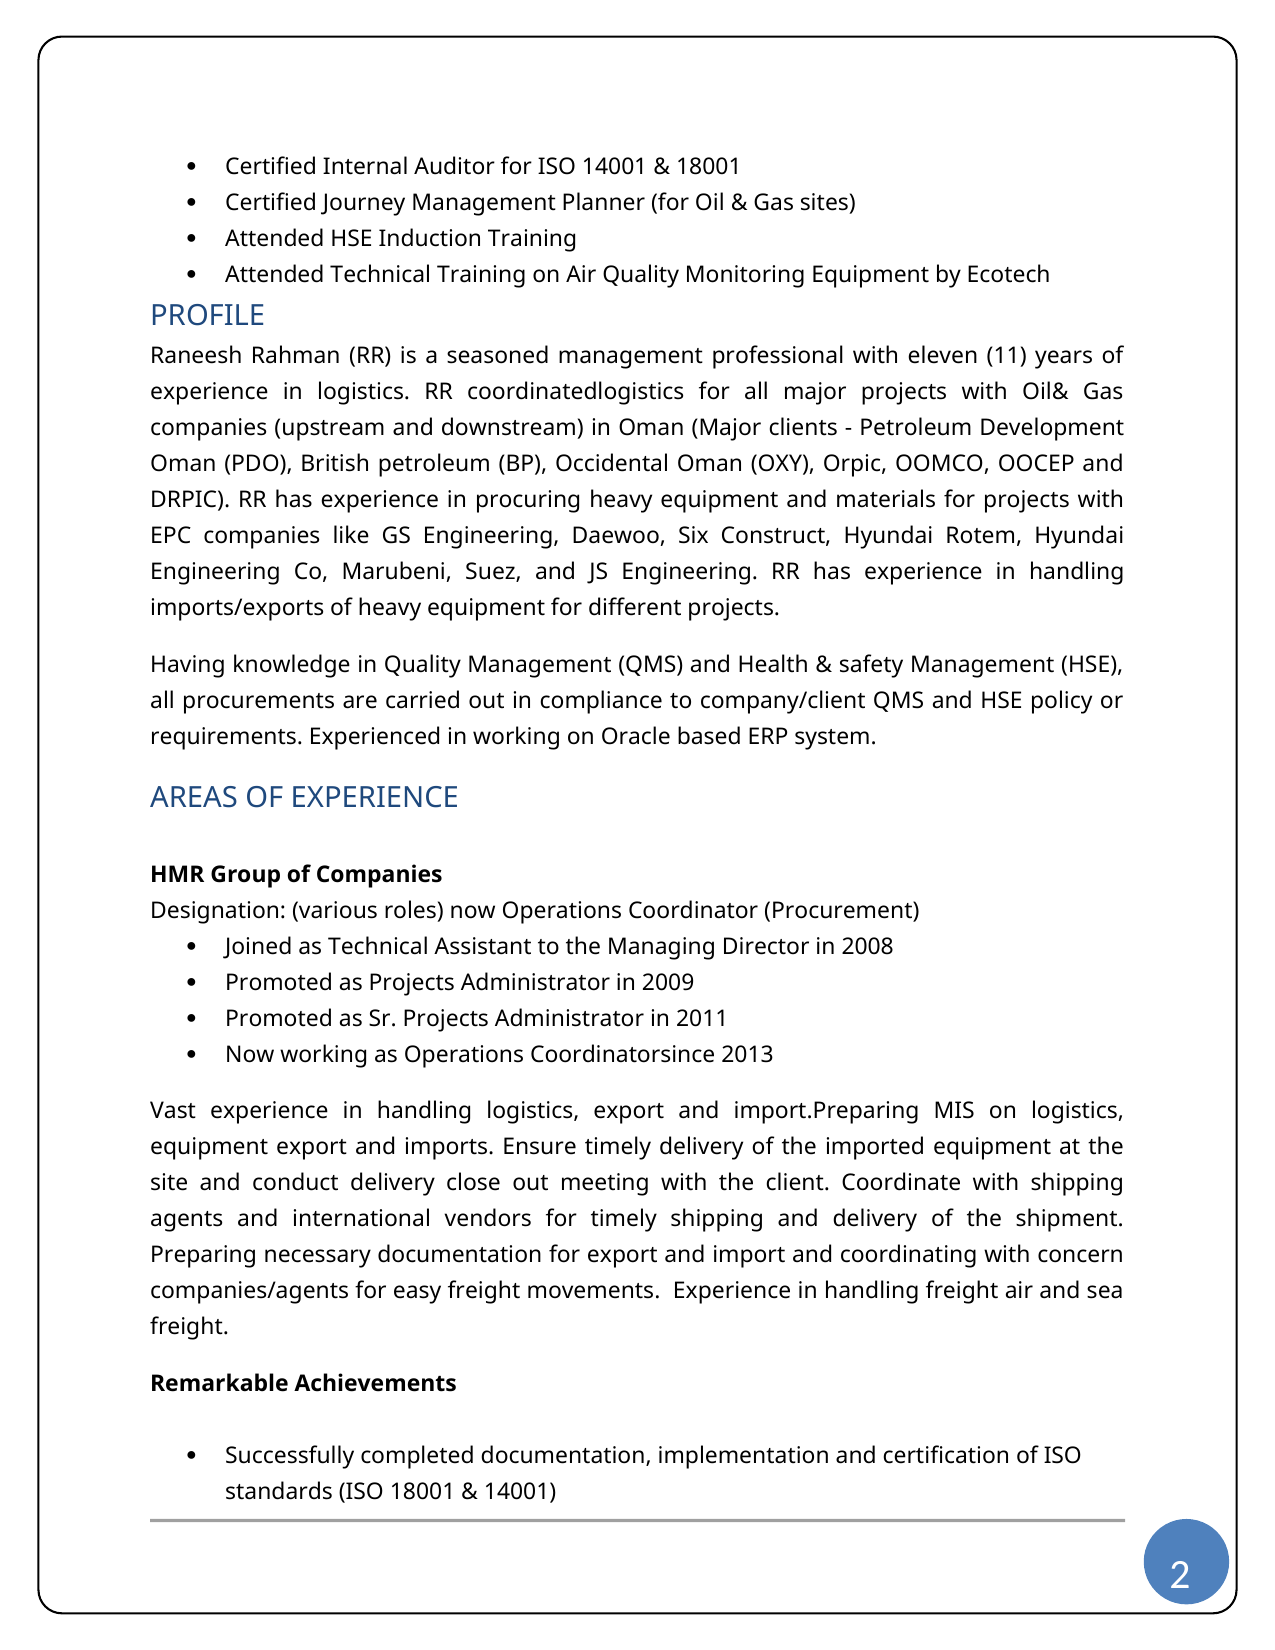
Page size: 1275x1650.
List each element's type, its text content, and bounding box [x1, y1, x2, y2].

list Promoted as Projects Administrator in 2009 [187, 966, 1125, 997]
text Remarkable Achievements [150, 1367, 1125, 1398]
list Promoted as Sr. Projects Administrator in 2011 [187, 1002, 1125, 1033]
text Vast experience in handling logistics, export and import.Preparing MIS on logistics, equipment export and imports. Ensure timely delivery of the imported equipment at the site and conduct delivery close out meeting with the client. Coordinate with shipping agents and international vendors for timely shipping and delivery of the shipment. Preparing necessary documentation for export and import and coordinating with concern companies/agents for easy freight movements. Experience in handling freight air and sea freight. [150, 1094, 1125, 1341]
list Joined as Technical Assistant to the Managing Director in 2008 [187, 930, 1125, 961]
list Now working as Operations Coordinatorsince 2013 [187, 1038, 1125, 1069]
text PROFILE [150, 294, 1125, 333]
list Successfully completed documentation, implementation and certification of ISO standards (ISO 18001 & 14001) [187, 1439, 1125, 1506]
text HMR Group of Companies [150, 858, 1125, 889]
list Certified Journey Management Planner (for Oil & Gas sites) [187, 186, 1125, 217]
text Having knowledge in Quality Management (QMS) and Health & safety Management (HSE), all procurements are carried out in compliance to company/client QMS and HSE policy or requirements. Experienced in working on Oracle based ERP system. [150, 648, 1125, 751]
list Attended HSE Induction Training [187, 222, 1125, 253]
text Designation: (various roles) now Operations Coordinator (Procurement) [150, 894, 1125, 925]
list Certified Internal Auditor for ISO 14001 & 18001 [187, 150, 1125, 181]
text AREAS OF EXPERIENCE [150, 776, 1125, 816]
list Attended Technical Training on Air Quality Monitoring Equipment by Ecotech [187, 258, 1125, 289]
text Raneesh Rahman (RR) is a seasoned management professional with eleven (11) years of experience in logistics. RR coordinatedlogistics for all major projects with Oil& Gas companies (upstream and downstream) in Oman (Major clients - Petroleum Development Oman (PDO), British petroleum (BP), Occidental Oman (OXY), Orpic, OOMCO, OOCEP and DRPIC). RR has experience in procuring heavy equipment and materials for projects with EPC companies like GS Engineering, Daewoo, Six Construct, Hyundai Rotem, Hyundai Engineering Co, Marubeni, Suez, and JS Engineering. RR has experience in handling imports/exports of heavy equipment for different projects. [150, 339, 1125, 622]
